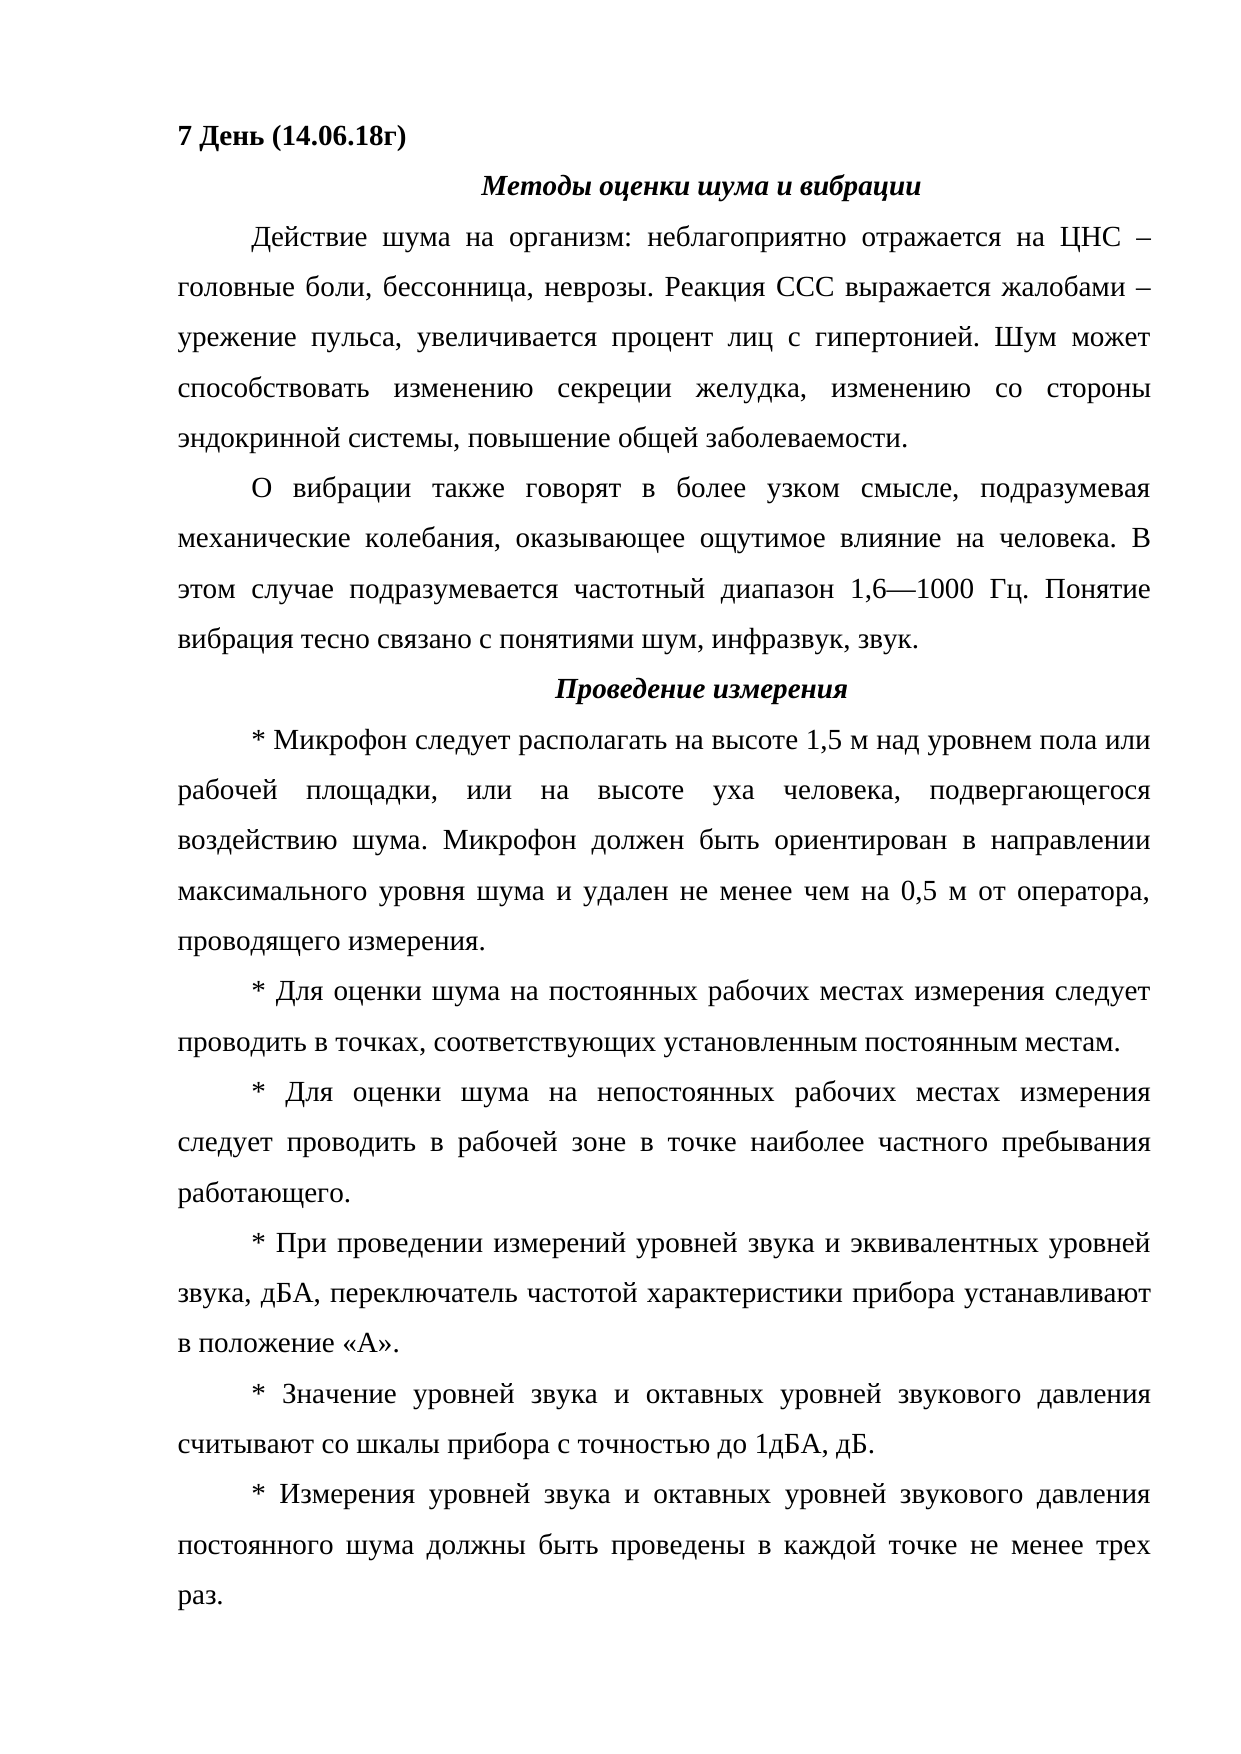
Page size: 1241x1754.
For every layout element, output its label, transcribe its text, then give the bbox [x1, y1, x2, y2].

text О вибрации также говорят в более узком смысле, подразумевая механические колебания, оказывающее ощутимое влияние на человека. В этом случае подразумевается частотный диапазон 1,6—1000 Гц. Понятие вибрация тесно связано с понятиями шум, инфразвук, звук. [177, 470, 1152, 655]
text Действие шума на организм: неблагоприятно отражается на ЦНС – головные боли, бессонница, неврозы. Реакция ССС выражается жалобами – урежение пульса, увеличивается процент лиц с гипертонией. Шум может способствовать изменению секреции желудка, изменению со стороны эндокринной системы, повышение общей заболеваемости. [177, 219, 1152, 453]
text * Значение уровней звука и октавных уровней звукового давления считывают со шкалы прибора с точностью до 1дБА, дБ. [177, 1376, 1152, 1460]
text 7 День (14.06.18г) [177, 118, 1152, 152]
text Методы оценки шума и вибрации [177, 168, 1152, 202]
text * Для оценки шума на непостоянных рабочих местах измерения следует проводить в рабочей зоне в точке наиболее частного пребывания работающего. [177, 1074, 1152, 1208]
text * Микрофон следует располагать на высоте 1,5 м над уровнем пола или рабочей площадки, или на высоте уха человека, подвергающегося воздействию шума. Микрофон должен быть ориентирован в направлении максимального уровня шума и удален не менее чем на 0,5 м от оператора, проводящего измерения. [177, 722, 1152, 957]
text * При проведении измерений уровней звука и эквивалентных уровней звука, дБА, переключатель частотой характеристики прибора устанавливают в положение «А». [177, 1225, 1152, 1359]
text * Измерения уровней звука и октавных уровней звукового давления постоянного шума должны быть проведены в каждой точке не менее трех раз. [177, 1477, 1152, 1611]
text Проведение измерения [177, 672, 1152, 705]
text * Для оценки шума на постоянных рабочих местах измерения следует проводить в точках, соответствующих установленным постоянным местам. [177, 973, 1152, 1057]
